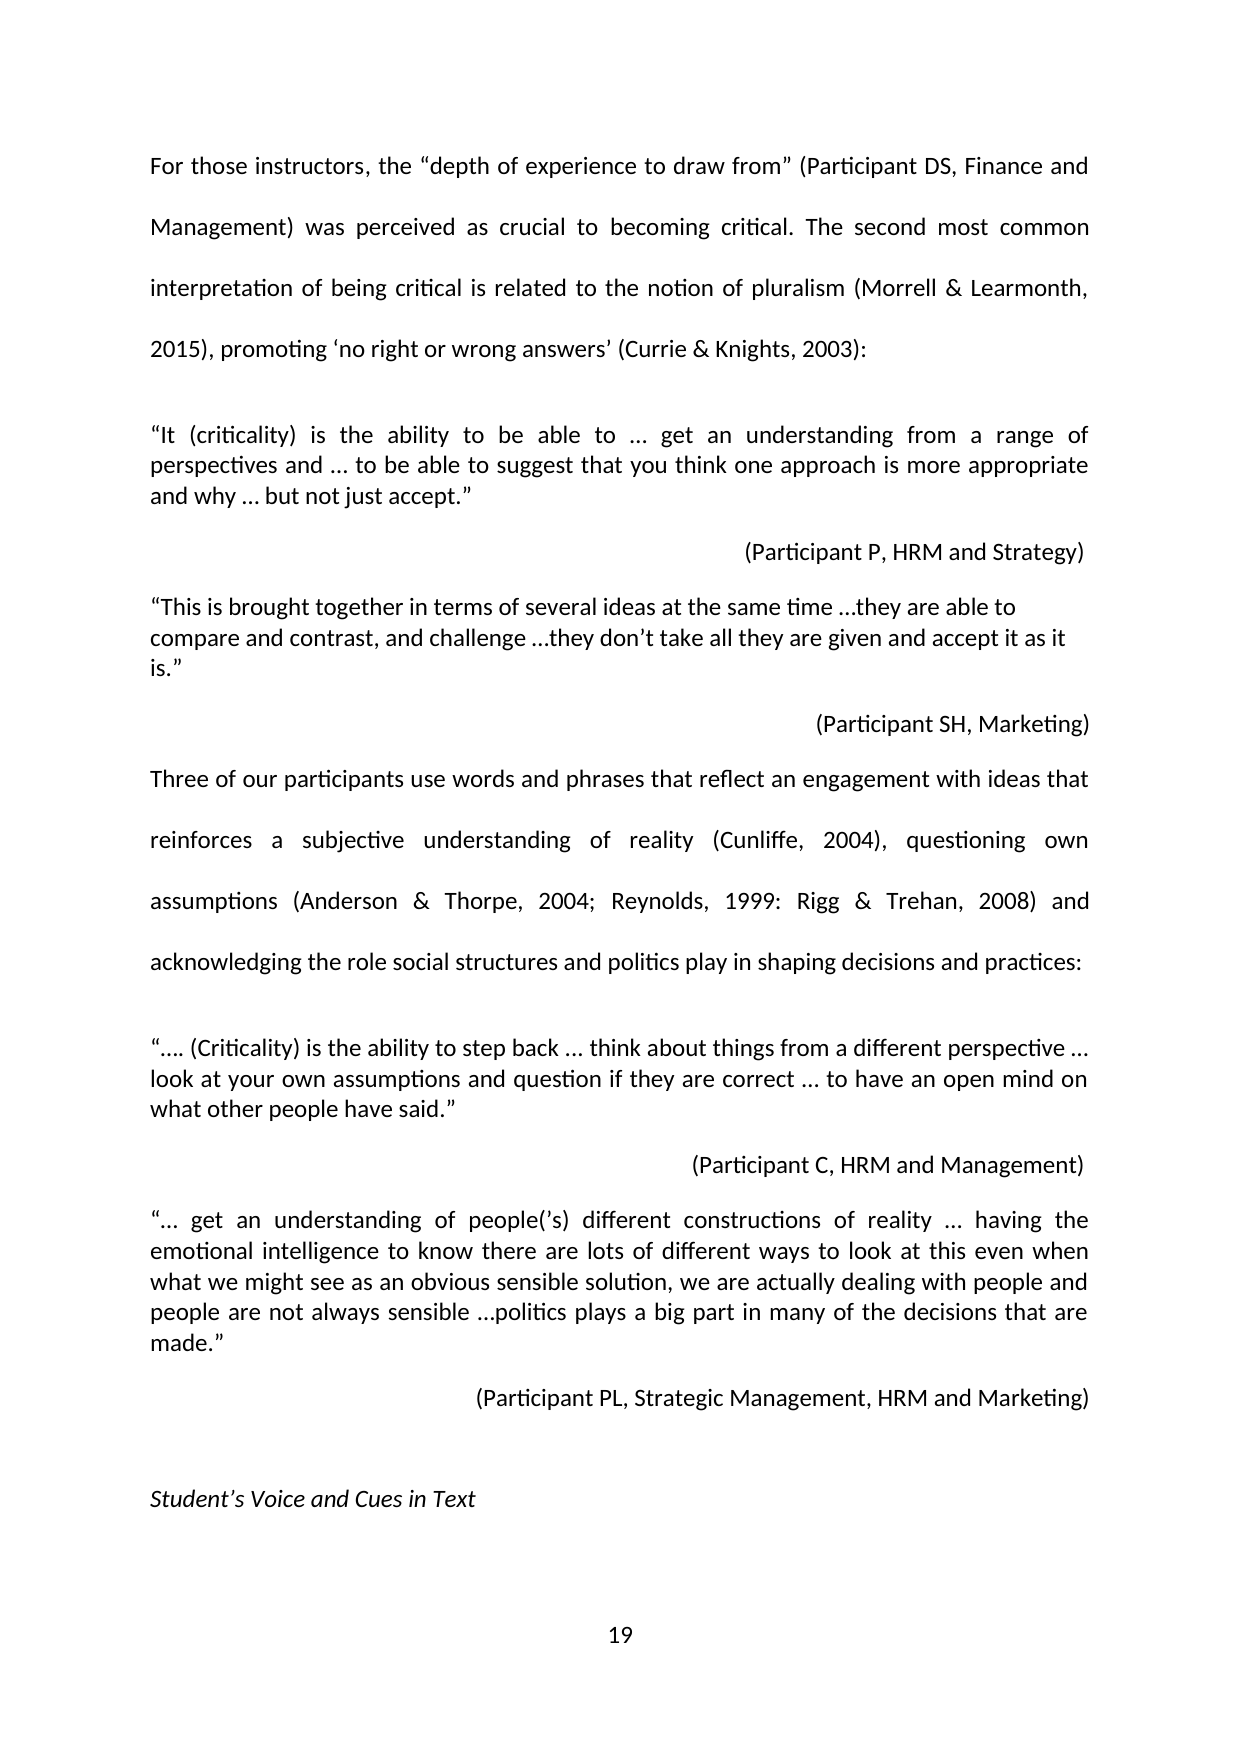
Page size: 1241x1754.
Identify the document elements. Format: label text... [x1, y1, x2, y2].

text (Participant P, HRM and Strategy) [150, 536, 1090, 566]
text “It (criticality) is the ability to be able to … get an understanding from a range of perspectives and … to be able to suggest that you think one approach is more appropriate and why … but not just accept.” [150, 419, 1090, 511]
text Student’s Voice and Cues in Text [150, 1483, 1090, 1514]
text (Participant PL, Strategic Management, HRM and Marketing) [150, 1382, 1090, 1413]
text “… get an understanding of people(’s) different constructions of reality … having the emotional intelligence to know there are lots of different ways to look at this even when what we might see as an obvious sensible solution, we are actually dealing with people and people are not always sensible …politics plays a big part in many of the decisions that are made.” [150, 1204, 1090, 1357]
text (Participant C, HRM and Management) [150, 1149, 1090, 1179]
text Three of our participants use words and phrases that reflect an engagement with ideas that reinforces a subjective understanding of reality (Cunliffe, 2004), questioning own assumptions (Anderson & Thorpe, 2004; Reynolds, 1999: Rigg & Trehan, 2008) and acknowledging the role social structures and politics play in shaping decisions and practices: [150, 763, 1090, 977]
text (Participant SH, Marketing) [150, 708, 1090, 738]
text “…. (Criticality) is the ability to step back ... think about things from a different perspective …look at your own assumptions and question if they are correct … to have an open mind on what other people have said.” [150, 1032, 1090, 1124]
text “This is brought together in terms of several ideas at the same time …they are able to compare and contrast, and challenge …they don’t take all they are given and accept it as it is.” [150, 591, 1090, 683]
text For those instructors, the “depth of experience to draw from” (Participant DS, Finance and Management) was perceived as crucial to becoming critical. The second most common interpretation of being critical is related to the notion of pluralism (Morrell & Learmonth, 2015), promoting ‘no right or wrong answers’ (Currie & Knights, 2003): [150, 150, 1090, 364]
